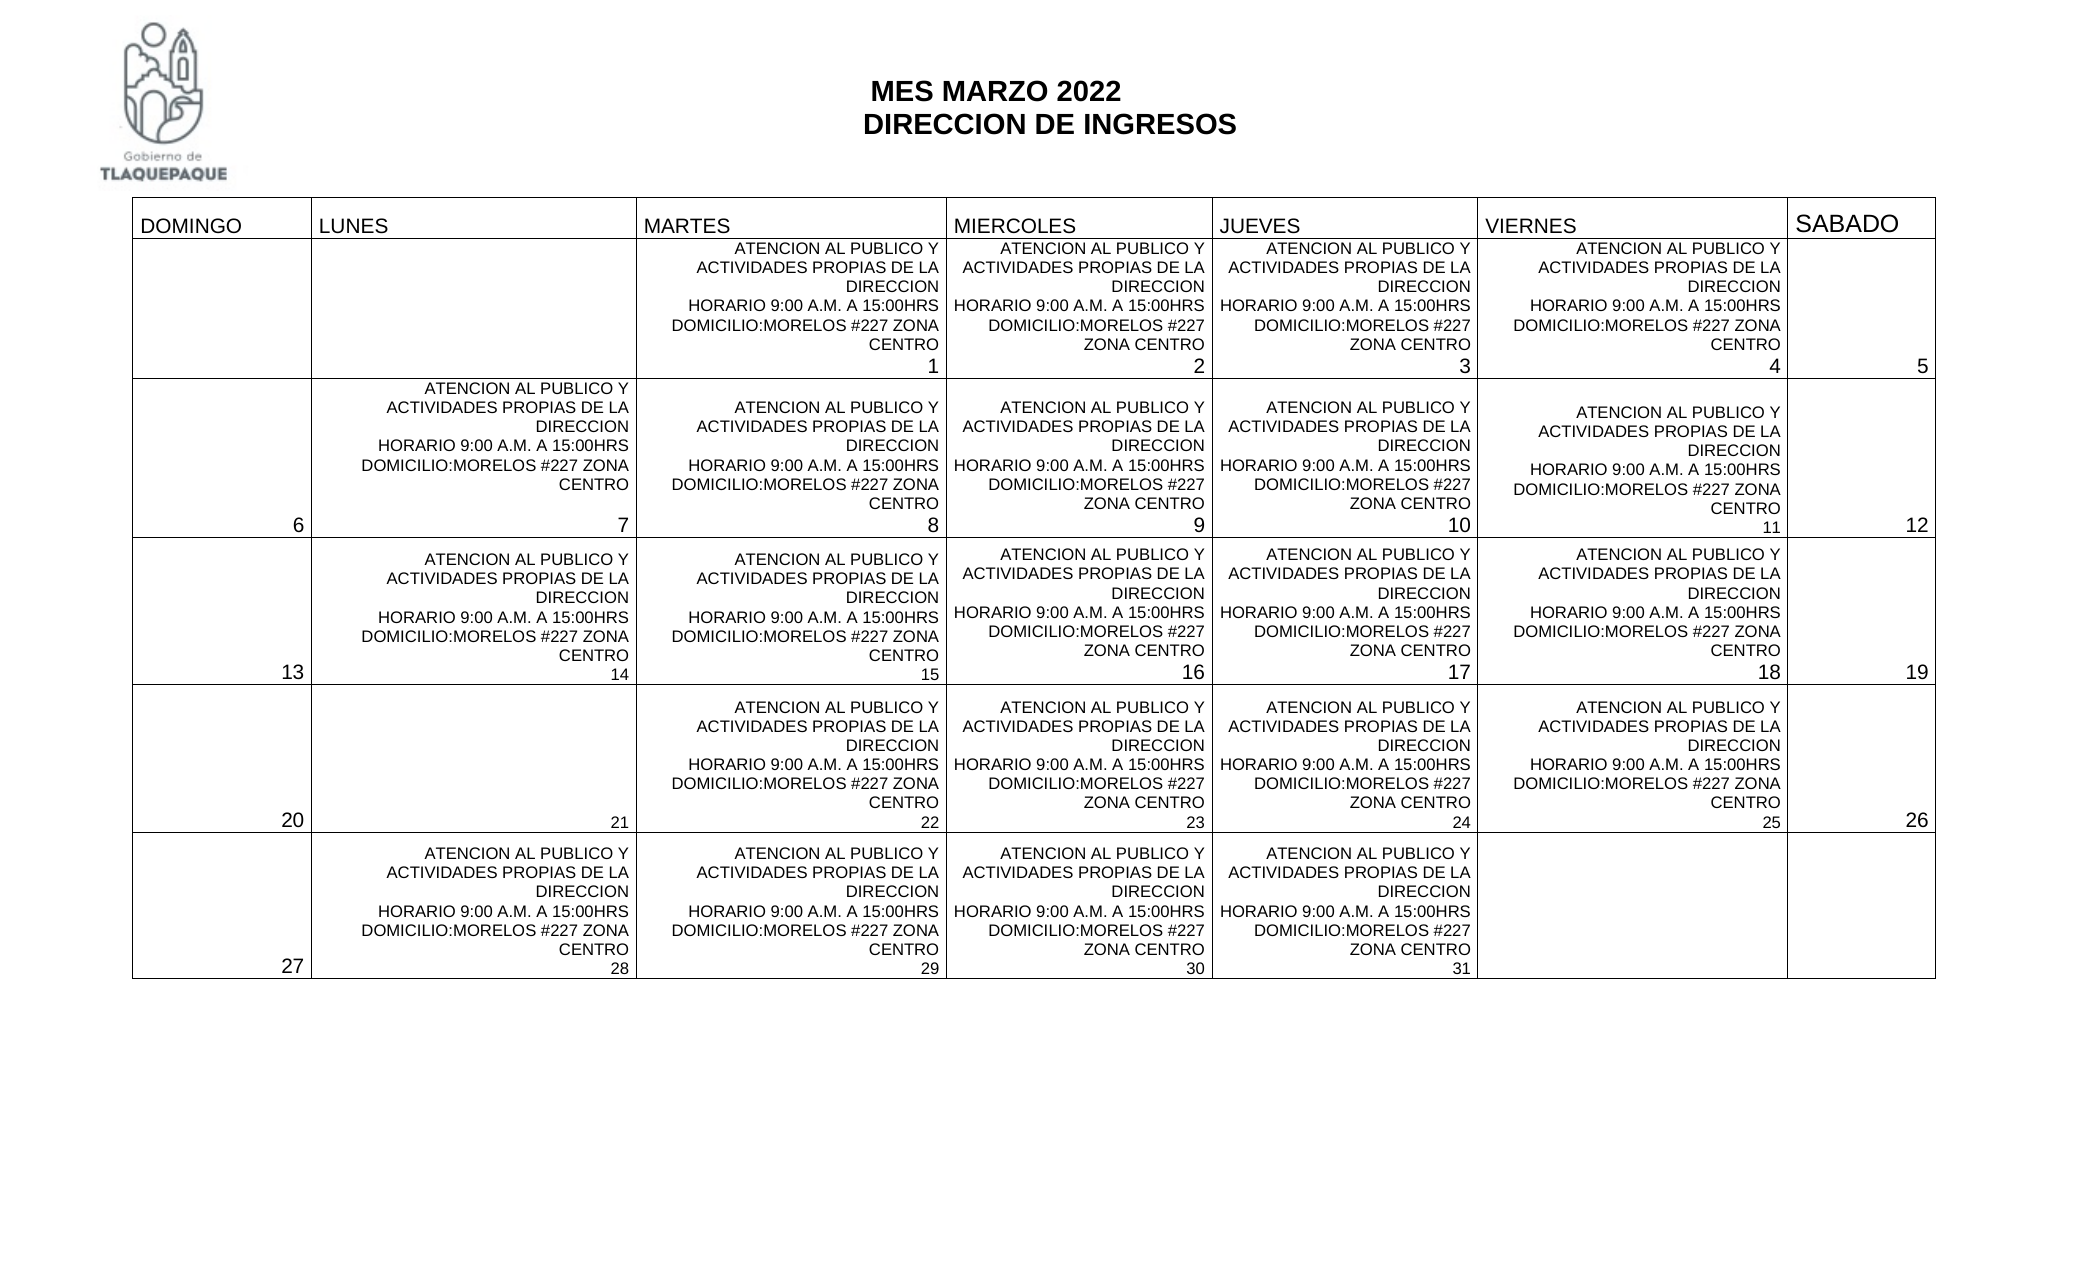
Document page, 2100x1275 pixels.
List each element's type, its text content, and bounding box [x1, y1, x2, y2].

table_cell ATENCION AL PUBLICO Y ACTIVIDADES PROPIAS DE LA DIRECCION HORARIO 9:00 A.M. A 15:00HRS DOMICILIO:MORELOS #227 ZONA CENTRO 28 [312, 833, 636, 978]
table_header MIERCOLES [947, 198, 1212, 238]
table_cell 19 [1788, 538, 1935, 684]
table_cell 5 [1788, 239, 1935, 378]
table_header MARTES [637, 198, 946, 238]
table_header SABADO [1788, 198, 1935, 238]
table_header JUEVES [1213, 198, 1477, 238]
table_cell ATENCION AL PUBLICO Y ACTIVIDADES PROPIAS DE LA DIRECCION HORARIO 9:00 A.M. A 15:00HRS DOMICILIO:MORELOS #227 ZONA CENTRO 9 [947, 379, 1212, 537]
table_cell ATENCION AL PUBLICO Y ACTIVIDADES PROPIAS DE LA DIRECCION HORARIO 9:00 A.M. A 15:00HRS DOMICILIO:MORELOS #227 ZONA CENTRO 17 [1213, 538, 1477, 684]
table_cell ATENCION AL PUBLICO Y ACTIVIDADES PROPIAS DE LA DIRECCION HORARIO 9:00 A.M. A 15:00HRS DOMICILIO:MORELOS #227 ZONA CENTRO 30 [947, 833, 1212, 978]
table_cell [1788, 833, 1935, 978]
table_header LUNES [312, 198, 636, 238]
table_cell ATENCION AL PUBLICO Y ACTIVIDADES PROPIAS DE LA DIRECCION HORARIO 9:00 A.M. A 15:00HRS DOMICILIO:MORELOS #227 ZONA CENTRO 4 [1478, 239, 1787, 378]
table_cell ATENCION AL PUBLICO Y ACTIVIDADES PROPIAS DE LA DIRECCION HORARIO 9:00 A.M. A 15:00HRS DOMICILIO:MORELOS #227 ZONA CENTRO 2 [947, 239, 1212, 378]
table_cell 12 [1788, 379, 1935, 537]
picture [85, 15, 249, 191]
table_cell 21 [312, 685, 636, 832]
table_cell [312, 239, 636, 378]
table_cell ATENCION AL PUBLICO Y ACTIVIDADES PROPIAS DE LA DIRECCION HORARIO 9:00 A.M. A 15:00HRS DOMICILIO:MORELOS #227 ZONA CENTRO 25 [1478, 685, 1787, 832]
table_cell ATENCION AL PUBLICO Y ACTIVIDADES PROPIAS DE LA DIRECCION HORARIO 9:00 A.M. A 15:00HRS DOMICILIO:MORELOS #227 ZONA CENTRO 18 [1478, 538, 1787, 684]
table_cell ATENCION AL PUBLICO Y ACTIVIDADES PROPIAS DE LA DIRECCION HORARIO 9:00 A.M. A 15:00HRS DOMICILIO:MORELOS #227 ZONA CENTRO 29 [637, 833, 946, 978]
table_cell 27 [133, 833, 311, 978]
table_cell ATENCION AL PUBLICO Y ACTIVIDADES PROPIAS DE LA DIRECCION HORARIO 9:00 A.M. A 15:00HRS DOMICILIO:MORELOS #227 ZONA CENTRO 15 [637, 538, 946, 684]
table_cell [133, 239, 311, 378]
table_cell ATENCION AL PUBLICO Y ACTIVIDADES PROPIAS DE LA DIRECCION HORARIO 9:00 A.M. A 15:00HRS DOMICILIO:MORELOS #227 ZONA CENTRO 24 [1213, 685, 1477, 832]
table_cell ATENCION AL PUBLICO Y ACTIVIDADES PROPIAS DE LA DIRECCION HORARIO 9:00 A.M. A 15:00HRS DOMICILIO:MORELOS #227 ZONA CENTRO 31 [1213, 833, 1477, 978]
table_cell ATENCION AL PUBLICO Y ACTIVIDADES PROPIAS DE LA DIRECCION HORARIO 9:00 A.M. A 15:00HRS DOMICILIO:MORELOS #227 ZONA CENTRO 10 [1213, 379, 1477, 537]
table_cell ATENCION AL PUBLICO Y ACTIVIDADES PROPIAS DE LA DIRECCION HORARIO 9:00 A.M. A 15:00HRS DOMICILIO:MORELOS #227 ZONA CENTRO 11 [1478, 379, 1787, 537]
table_cell 26 [1788, 685, 1935, 832]
table_cell ATENCION AL PUBLICO Y ACTIVIDADES PROPIAS DE LA DIRECCION HORARIO 9:00 A.M. A 15:00HRS DOMICILIO:MORELOS #227 ZONA CENTRO 1 [637, 239, 946, 378]
table_cell ATENCION AL PUBLICO Y ACTIVIDADES PROPIAS DE LA DIRECCION HORARIO 9:00 A.M. A 15:00HRS DOMICILIO:MORELOS #227 ZONA CENTRO 16 [947, 538, 1212, 684]
table_cell ATENCION AL PUBLICO Y ACTIVIDADES PROPIAS DE LA DIRECCION HORARIO 9:00 A.M. A 15:00HRS DOMICILIO:MORELOS #227 ZONA CENTRO 7 [312, 379, 636, 537]
table_cell 13 [133, 538, 311, 684]
table_cell ATENCION AL PUBLICO Y ACTIVIDADES PROPIAS DE LA DIRECCION HORARIO 9:00 A.M. A 15:00HRS DOMICILIO:MORELOS #227 ZONA CENTRO 23 [947, 685, 1212, 832]
table_cell ATENCION AL PUBLICO Y ACTIVIDADES PROPIAS DE LA DIRECCION HORARIO 9:00 A.M. A 15:00HRS DOMICILIO:MORELOS #227 ZONA CENTRO 3 [1213, 239, 1477, 378]
table_cell [1478, 833, 1787, 978]
table_cell ATENCION AL PUBLICO Y ACTIVIDADES PROPIAS DE LA DIRECCION HORARIO 9:00 A.M. A 15:00HRS DOMICILIO:MORELOS #227 ZONA CENTRO 22 [637, 685, 946, 832]
table_header DOMINGO [133, 198, 311, 238]
table_cell 6 [133, 379, 311, 537]
table_cell ATENCION AL PUBLICO Y ACTIVIDADES PROPIAS DE LA DIRECCION HORARIO 9:00 A.M. A 15:00HRS DOMICILIO:MORELOS #227 ZONA CENTRO 8 [637, 379, 946, 537]
table_header VIERNES [1478, 198, 1787, 238]
table_cell 20 [133, 685, 311, 832]
table_cell ATENCION AL PUBLICO Y ACTIVIDADES PROPIAS DE LA DIRECCION HORARIO 9:00 A.M. A 15:00HRS DOMICILIO:MORELOS #227 ZONA CENTRO 14 [312, 538, 636, 684]
